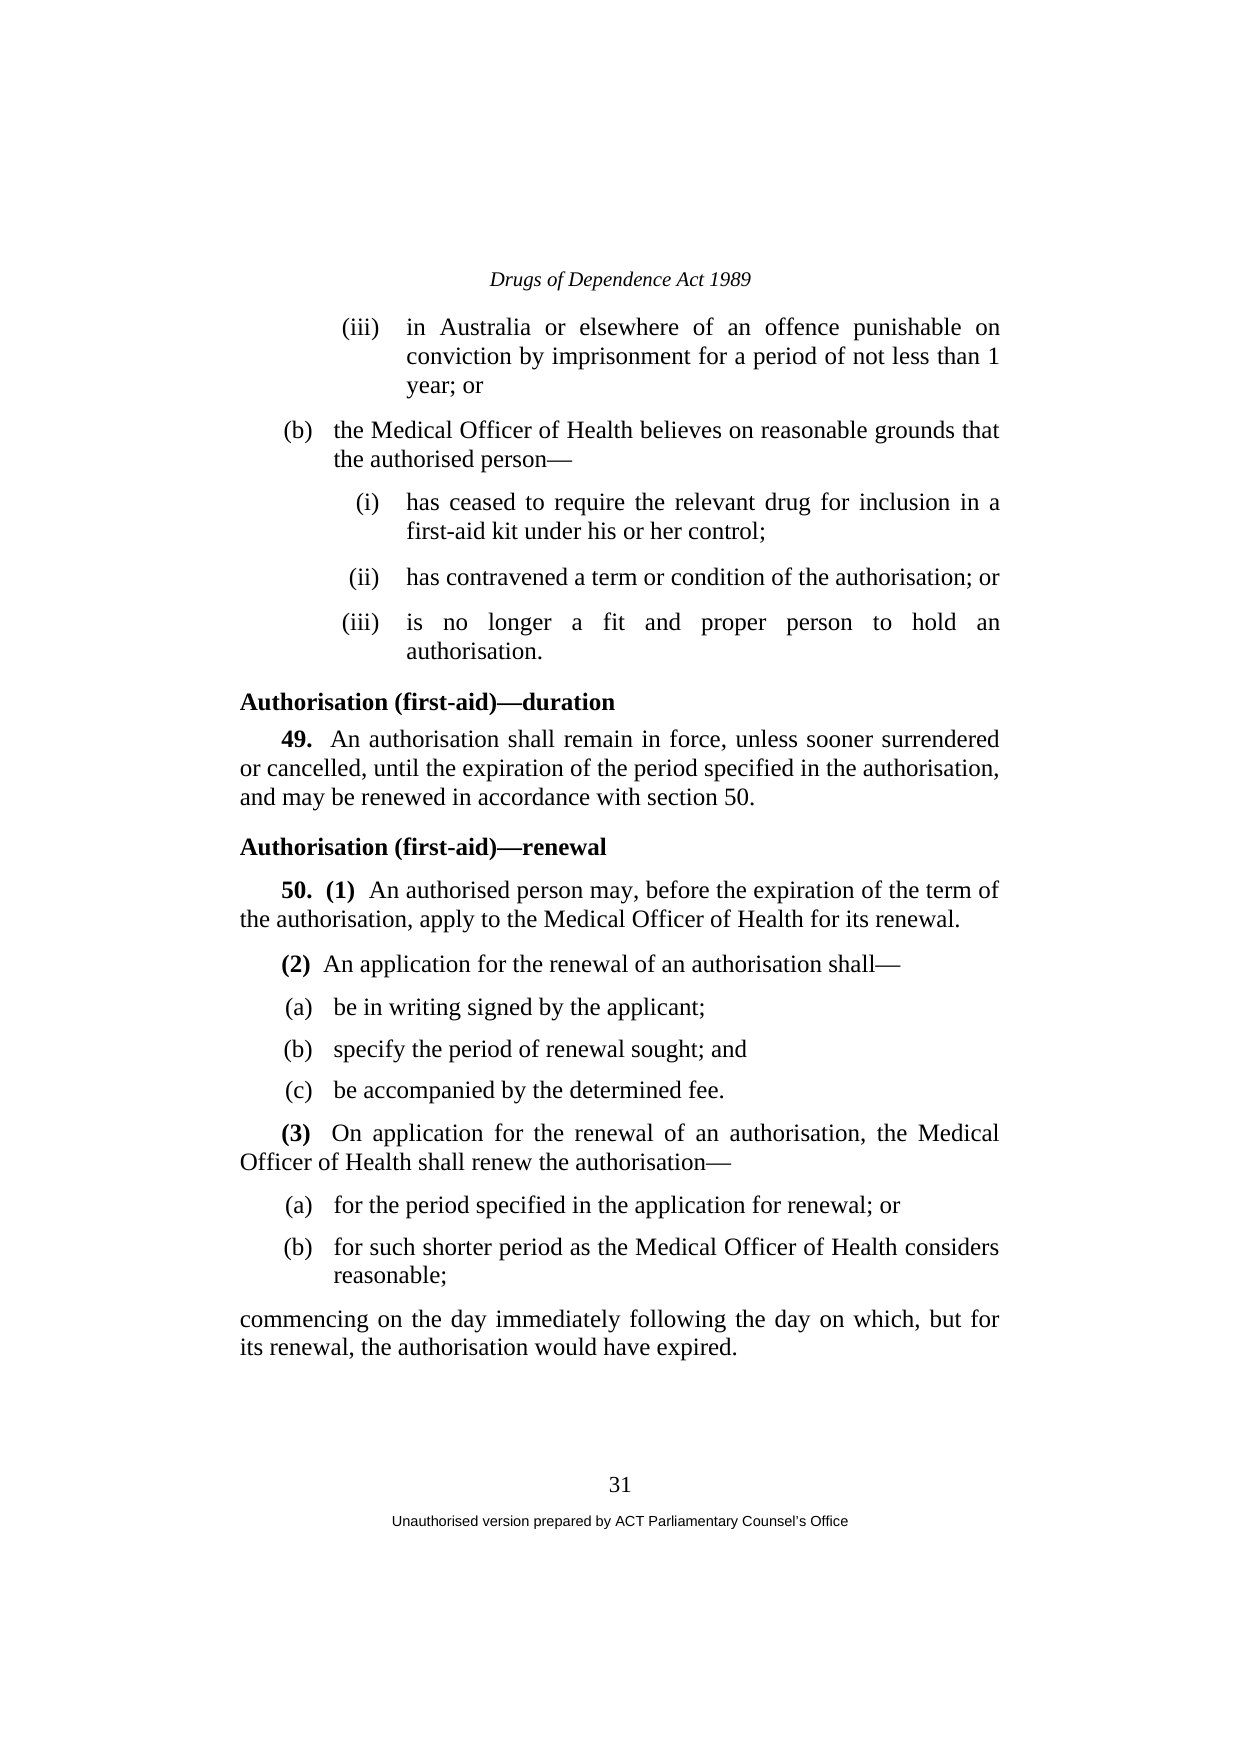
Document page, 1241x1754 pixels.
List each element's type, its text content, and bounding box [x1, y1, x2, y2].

text (2) An application for the renewal of an authorisation shall— [239, 949, 1001, 978]
text (ii) has contravened a term or condition of the authorisation; or [239, 562, 1001, 590]
text (b) the Medical Officer of Health believes on reasonable grounds that the authorised person— [239, 415, 1001, 473]
text 50. (1) An authorised person may, before the expiration of the term of the authorisation, apply to the Medical Officer of Health for its renewal. [239, 875, 1001, 932]
text commencing on the day immediately following the day on which, but for its renewal, the authorisation would have expired. [239, 1304, 1001, 1361]
text (i) has ceased to require the relevant drug for inclusion in a first-aid kit under his or her control; [239, 487, 1001, 545]
text (b) specify the period of renewal sought; and [239, 1034, 1001, 1062]
subtitle Authorisation (first-aid)—duration [239, 687, 1001, 716]
text (a) be in writing signed by the applicant; [239, 992, 1001, 1021]
subtitle Authorisation (first-aid)—renewal [239, 832, 1001, 860]
text (a) for the period specified in the application for renewal; or [239, 1190, 1001, 1219]
text (c) be accompanied by the determined fee. [239, 1075, 1001, 1104]
text (iii) is no longer a fit and proper person to hold an authorisation. [239, 607, 1001, 664]
text 49. An authorisation shall remain in force, unless sooner surrendered or cancelled, until the expiration of the period specified in the authorisation, and may be renewed in accordance with section 50. [239, 724, 1001, 811]
text (3) On application for the renewal of an authorisation, the Medical Officer of Health shall renew the authorisation— [239, 1118, 1001, 1176]
text (b) for such shorter period as the Medical Officer of Health considers reasonable; [239, 1232, 1001, 1289]
text (iii) in Australia or elsewhere of an offence punishable on conviction by imprisonment for a period of not less than 1 year; or [239, 312, 1001, 399]
